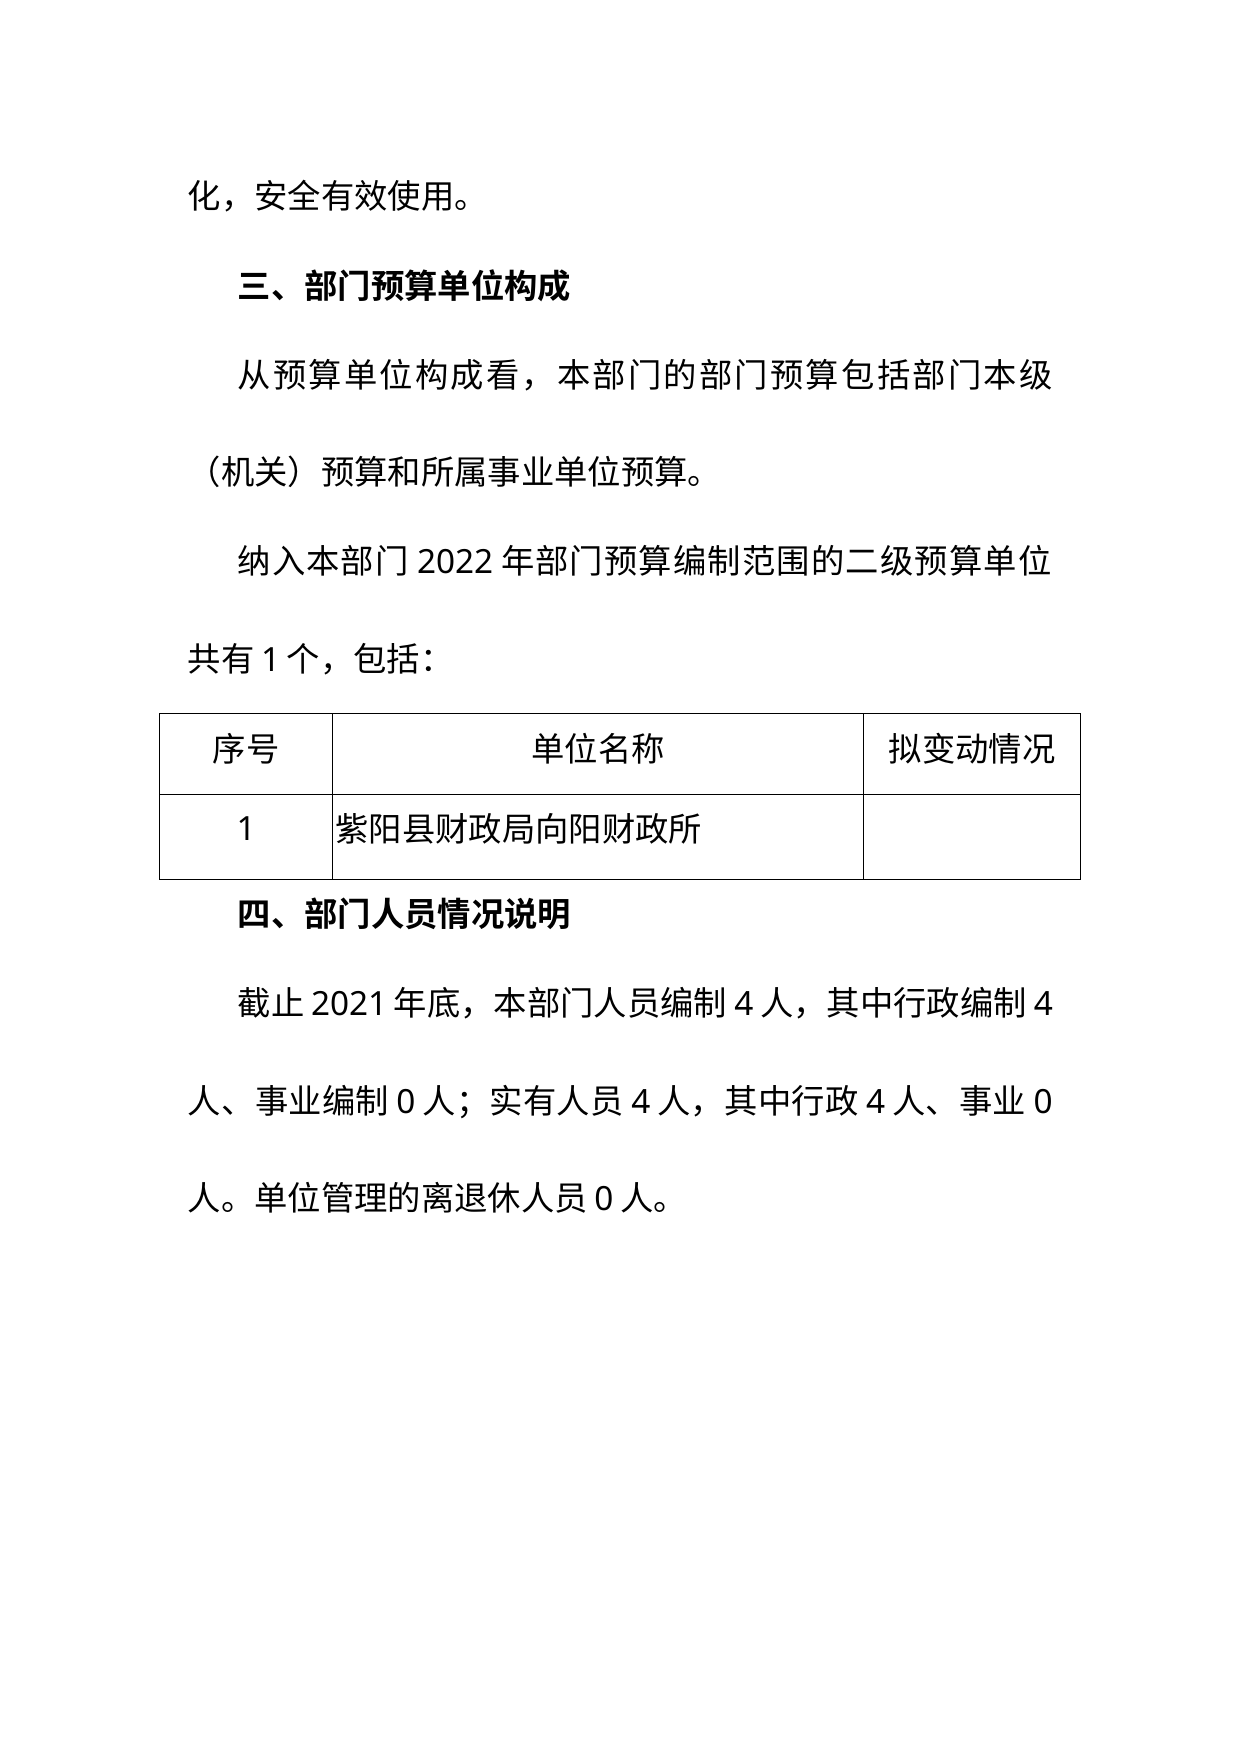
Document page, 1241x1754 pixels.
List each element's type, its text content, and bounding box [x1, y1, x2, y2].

text 从预算单位构成看，本部门的部门预算包括部门本级（机关）预算和所属事业单位预算。 [187, 340, 1053, 503]
table_cell 紫阳县财政局向阳财政所 [333, 795, 863, 879]
text 三、部门预算单位构成 [187, 251, 1053, 316]
table_cell [864, 795, 1080, 879]
table_header 单位名称 [333, 714, 863, 794]
table_cell 1 [160, 795, 332, 879]
text 纳入本部门2022年部门预算编制范围的二级预算单位共有1个，包括： [187, 527, 1053, 689]
text 截止2021年底，本部门人员编制4人，其中行政编制4人、事业编制0人；实有人员4人，其中行政4人、事业0人。单位管理的离退休人员0人。 [187, 969, 1053, 1229]
table_header 拟变动情况 [864, 714, 1080, 794]
table_header 序号 [160, 714, 332, 794]
text 四、部门人员情况说明 [187, 880, 1053, 945]
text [187, 162, 1053, 227]
